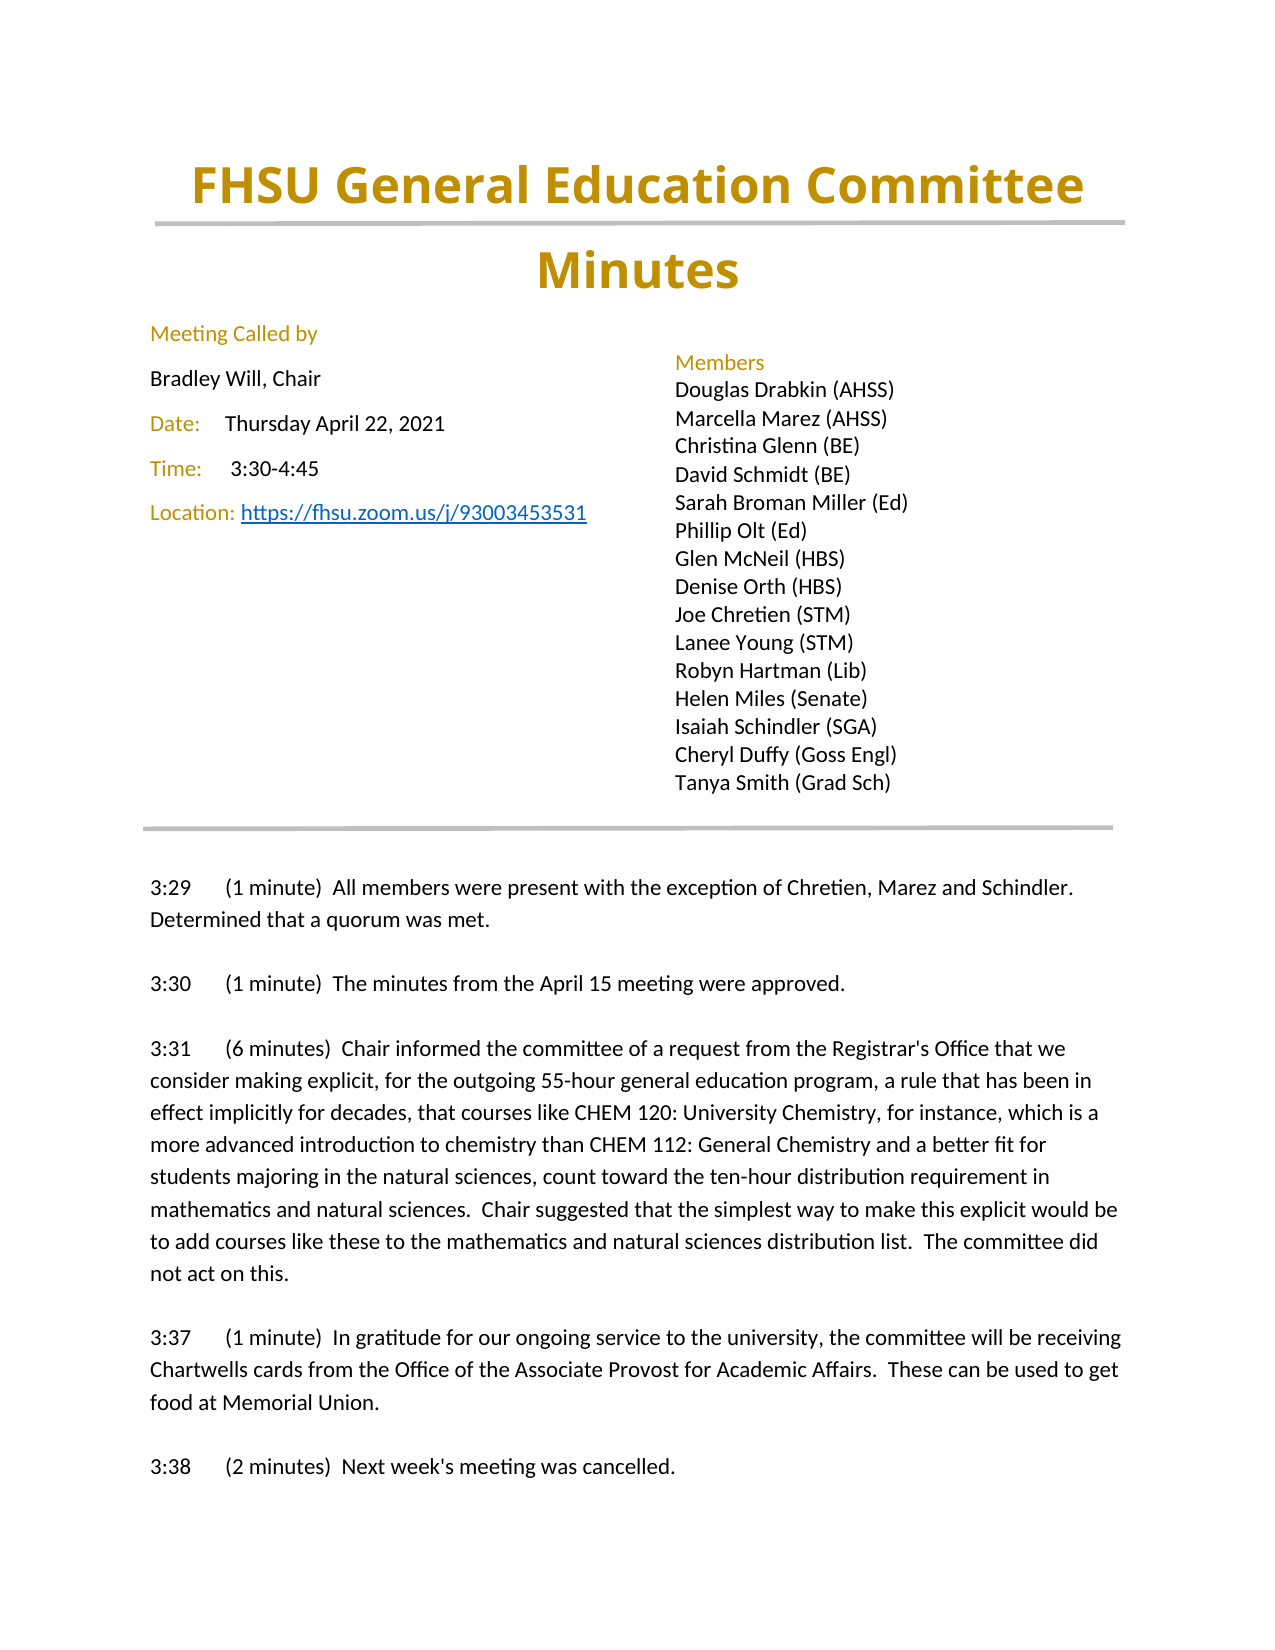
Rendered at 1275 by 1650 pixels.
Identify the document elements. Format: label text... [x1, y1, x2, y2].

text Time: 3:30-4:45 [150, 454, 600, 482]
text 3:31 (6 minutes) Chair informed the committee of a request from the Registrar's Office that we consider making explicit, for the outgoing 55-hour general education program, a rule that has been in effect implicitly for decades, that courses like CHEM 120: University Chemistry, for instance, which is a more advanced introduction to chemistry than CHEM 112: General Chemistry and a better fit for students majoring in the natural sciences, count toward the ten-hour distribution requirement in mathematics and natural sciences. Chair suggested that the simplest way to make this explicit would be to add courses like these to the mathematics and natural sciences distribution list. The committee did not act on this. [150, 1034, 1125, 1287]
text 3:37 (1 minute) In gratitude for our ongoing service to the university, the committee will be receiving Chartwells cards from the Office of the Associate Provost for Academic Affairs. These can be used to get food at Memorial Union. [150, 1323, 1125, 1416]
text Meeting Called by [150, 319, 600, 348]
text Location: https://fhsu.zoom.us/j/93003453531 [150, 498, 600, 526]
text Minutes [150, 235, 1125, 303]
text Members [675, 348, 1125, 376]
text 3:30 (1 minute) The minutes from the April 15 meeting were approved. [150, 969, 1125, 997]
text 3:38 (2 minutes) Next week's meeting was cancelled. [150, 1452, 1125, 1480]
text 3:29 (1 minute) All members were present with the exception of Chretien, Marez and Schindler. Determined that a quorum was met. [150, 873, 1125, 933]
text Bradley Will, Chair [150, 364, 600, 392]
text FHSU General Education Committee [150, 150, 1125, 218]
text Date: Thursday April 22, 2021 [150, 409, 600, 437]
